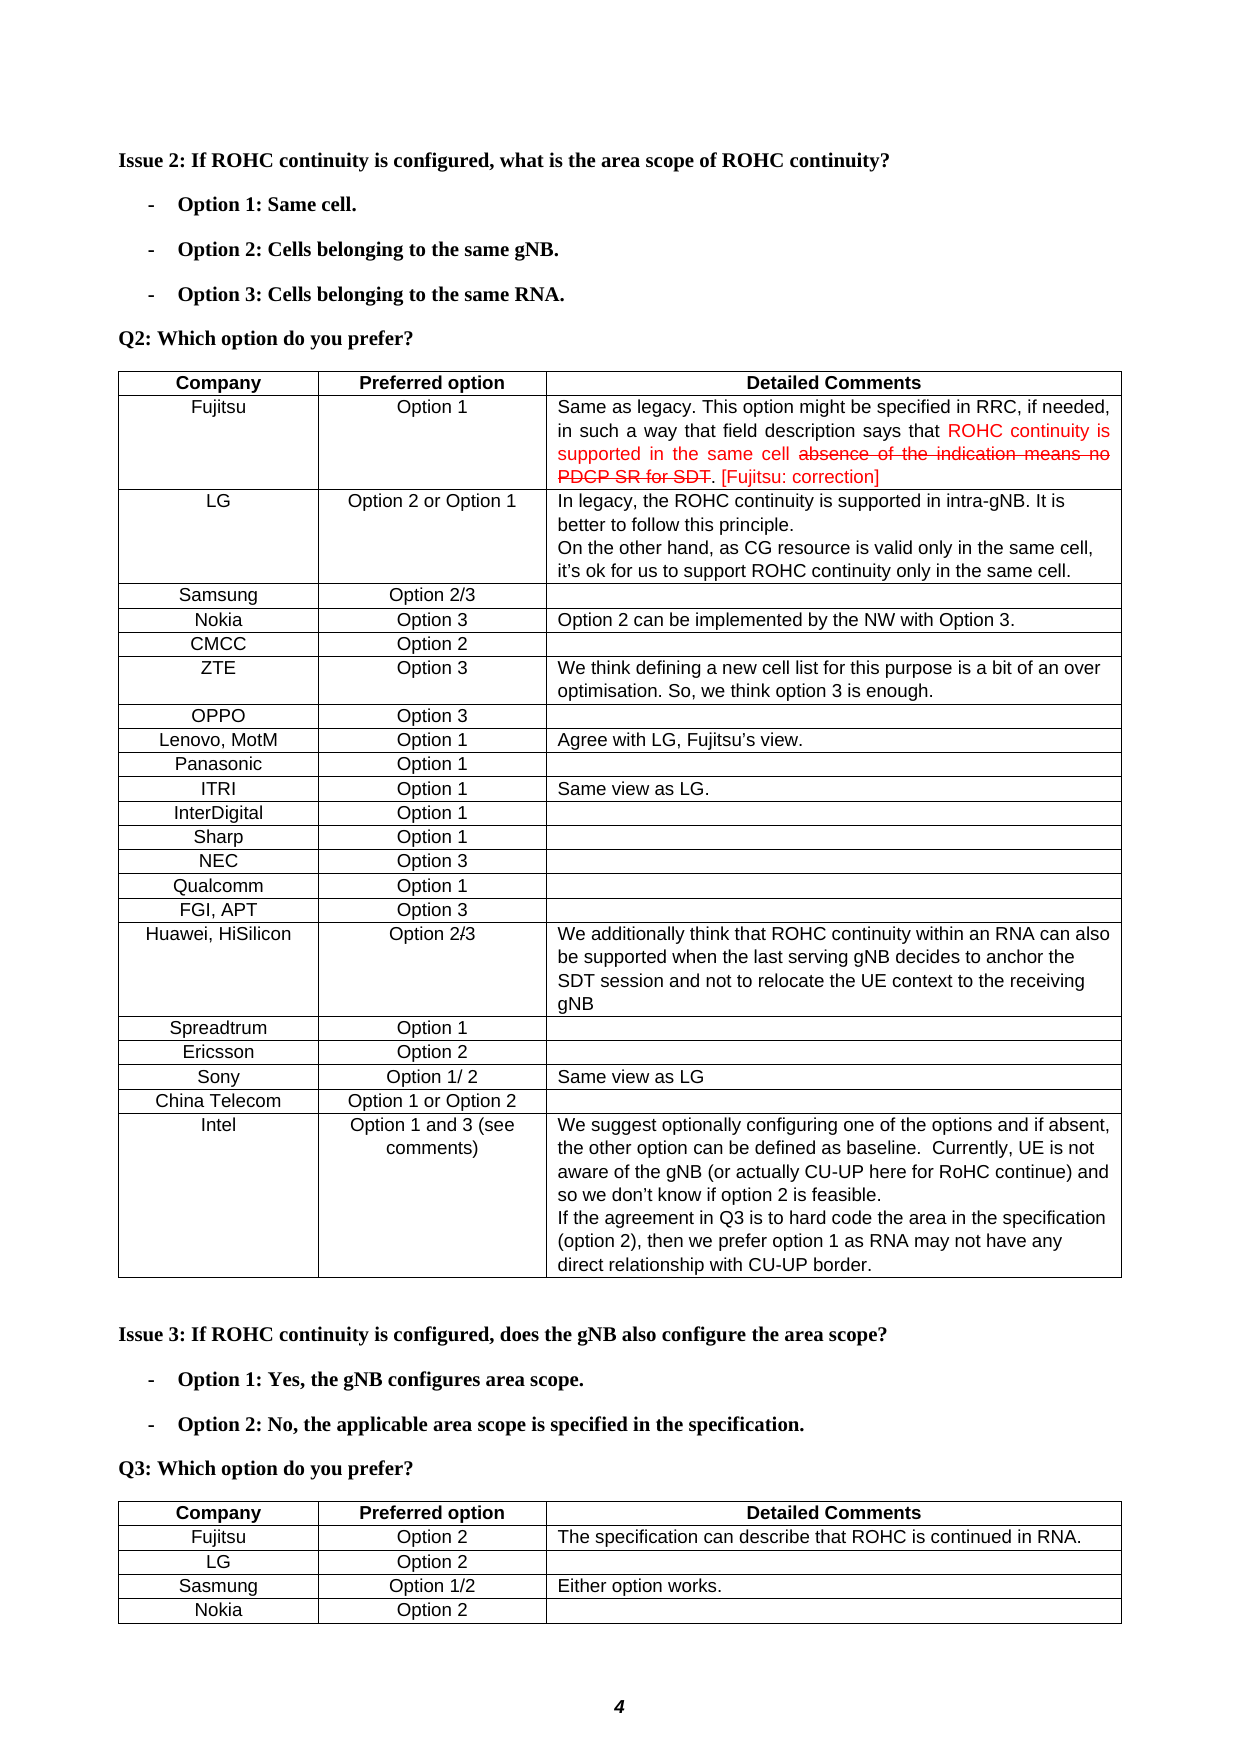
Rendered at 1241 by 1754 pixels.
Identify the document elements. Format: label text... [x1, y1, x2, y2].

table_cell [547, 802, 1121, 825]
table_cell Option 3 [319, 705, 546, 728]
table_cell [547, 1041, 1121, 1064]
table_cell Option 2 [319, 1526, 546, 1549]
table_cell FGI, APT [119, 899, 318, 922]
table_cell [547, 850, 1121, 873]
table_cell LG [119, 1551, 318, 1574]
table_cell [547, 899, 1121, 922]
table_cell Qualcomm [119, 874, 318, 898]
table_cell LG [119, 490, 318, 583]
table_cell We think defining a new cell list for this purpose is a bit of an over optimisation. So, we think option 3 is enough. [547, 657, 1121, 703]
table_cell Fujitsu [119, 1526, 318, 1549]
table_cell ITRI [119, 777, 318, 801]
table_cell [547, 1090, 1121, 1113]
table_cell CMCC [119, 633, 318, 656]
table_cell Option 3 [319, 609, 546, 632]
text Issue 2: If ROHC continuity is configured, what is the area scope of ROHC continuity? [118, 147, 1122, 172]
table_cell Either option works. [547, 1575, 1121, 1598]
table_cell Option 2/3 [319, 584, 546, 607]
table_cell Option 2 or Option 1 [319, 490, 546, 583]
table_cell Option 1 [319, 396, 546, 489]
table_cell Option 1 [319, 777, 546, 801]
table_cell China Telecom [119, 1090, 318, 1113]
table_cell Agree with LG, Fujitsu’s view. [547, 729, 1121, 752]
table_cell Nokia [119, 609, 318, 632]
table_cell Option 1/ 2 [319, 1065, 546, 1089]
table_cell Same view as LG. [547, 777, 1121, 801]
table_header Detailed Comments [547, 372, 1121, 395]
table_header Company [119, 372, 318, 395]
table_cell Option 1 [319, 753, 546, 776]
text Q3: Which option do you prefer? [118, 1456, 1122, 1480]
table_cell Sony [119, 1065, 318, 1089]
table_cell InterDigital [119, 802, 318, 825]
table_cell Same view as LG [547, 1065, 1121, 1089]
table_cell Option 1 [319, 802, 546, 825]
table_cell [547, 1017, 1121, 1040]
table_cell Nokia [119, 1599, 318, 1622]
text - Option 3: Cells belonging to the same RNA. [148, 282, 1122, 306]
table_header Company [119, 1502, 318, 1525]
table_cell Option 2 [319, 633, 546, 656]
table_cell Panasonic [119, 753, 318, 776]
table_cell Option 1 [319, 1017, 546, 1040]
table_cell Intel [119, 1114, 318, 1277]
table_cell Huawei, HiSilicon [119, 923, 318, 1016]
table_cell [547, 1599, 1121, 1622]
table_cell Option 1 or Option 2 [319, 1090, 546, 1113]
table_cell [547, 826, 1121, 849]
table_cell Same as legacy. This option might be specified in RRC, if needed, in such a way that field description says that ROHC continuity is supported in the same cell absence of the indication means no PDCP SR for SDT. [Fujitsu: correction] [547, 396, 1121, 489]
text Issue 3: If ROHC continuity is configured, does the gNB also configure the area scope? [118, 1322, 1122, 1346]
table_cell [547, 584, 1121, 607]
table_cell [547, 633, 1121, 656]
table_cell Option 1 and 3 (see comments) [319, 1114, 546, 1277]
table_cell Option 2 [319, 1551, 546, 1574]
text - Option 2: Cells belonging to the same gNB. [148, 237, 1122, 261]
table_cell Option 2 [319, 1041, 546, 1064]
table_cell Option 3 [319, 899, 546, 922]
table_cell [547, 1551, 1121, 1574]
table_cell NEC [119, 850, 318, 873]
table_cell Ericsson [119, 1041, 318, 1064]
table_cell [547, 874, 1121, 898]
table_header Detailed Comments [547, 1502, 1121, 1525]
table_cell The specification can describe that ROHC is continued in RNA. [547, 1526, 1121, 1549]
table_cell Option 1 [319, 874, 546, 898]
table_cell Fujitsu [119, 396, 318, 489]
table_cell Option 2/3 [319, 923, 546, 1016]
table_cell Sharp [119, 826, 318, 849]
table_cell [547, 705, 1121, 728]
table_header Preferred option [319, 1502, 546, 1525]
table_cell Option 2 [319, 1599, 546, 1622]
text - Option 1: Same cell. [148, 192, 1122, 216]
table_cell In legacy, the ROHC continuity is supported in intra-gNB. It is better to follow this principle. On the other hand, as CG resource is valid only in the same cell, it’s ok for us to support ROHC continuity only in the same cell. [547, 490, 1121, 583]
table_cell ZTE [119, 657, 318, 703]
table_cell Lenovo, MotM [119, 729, 318, 752]
table_cell [547, 753, 1121, 776]
text - Option 2: No, the applicable area scope is specified in the specification. [148, 1412, 1122, 1436]
table_cell Option 1 [319, 826, 546, 849]
table_cell Option 2 can be implemented by the NW with Option 3. [547, 609, 1121, 632]
table_cell Option 3 [319, 850, 546, 873]
table_cell Option 1/2 [319, 1575, 546, 1598]
table_cell Sasmung [119, 1575, 318, 1598]
table_header Preferred option [319, 372, 546, 395]
text Q2: Which option do you prefer? [118, 326, 1122, 350]
table_cell Samsung [119, 584, 318, 607]
table_cell We suggest optionally configuring one of the options and if absent, the other option can be defined as baseline. Currently, UE is not aware of the gNB (or actually CU-UP here for RoHC continue) and so we don’t know if option 2 is feasible. If the agreement in Q3 is to hard code the area in the specification (option 2), then we prefer option 1 as RNA may not have any direct relationship with CU-UP border. [547, 1114, 1121, 1277]
table_cell OPPO [119, 705, 318, 728]
text - Option 1: Yes, the gNB configures area scope. [148, 1367, 1122, 1391]
table_cell Option 1 [319, 729, 546, 752]
table_cell Option 3 [319, 657, 546, 703]
table_cell We additionally think that ROHC continuity within an RNA can also be supported when the last serving gNB decides to anchor the SDT session and not to relocate the UE context to the receiving gNB [547, 923, 1121, 1016]
table_cell Spreadtrum [119, 1017, 318, 1040]
